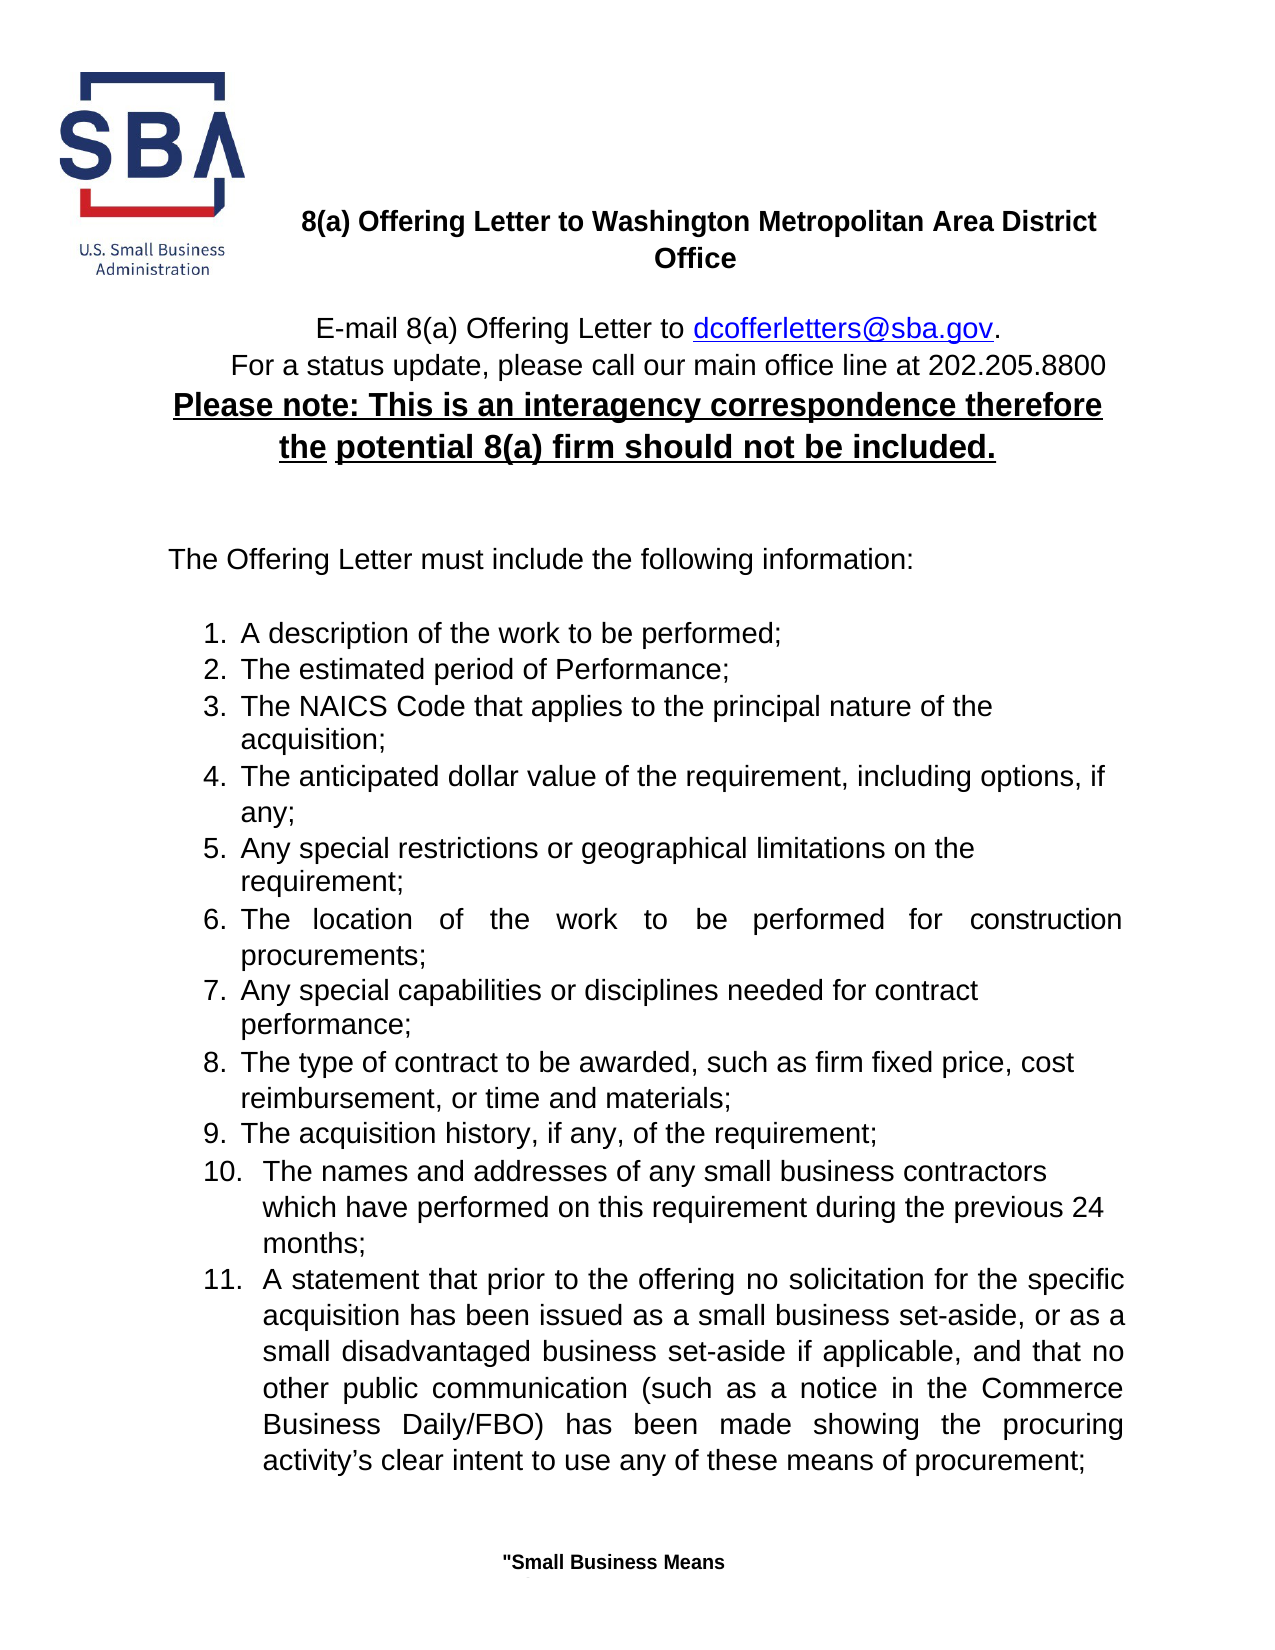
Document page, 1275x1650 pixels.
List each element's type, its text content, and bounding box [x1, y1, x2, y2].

text 8(a) Offering Letter to Washington Metropolitan Area District Office [301, 204, 1137, 274]
list Any special capabilities or disciplines needed for contract performance; [203, 974, 1137, 1041]
list The names and addresses of any small business contractors which have performed on this requirement during the previous 24 months; [203, 1154, 1124, 1259]
list A description of the work to be performed; [203, 616, 1137, 649]
text For a status update, please call our main office line at 202.205.8800 [230, 348, 1137, 382]
list The estimated period of Performance; [203, 652, 1137, 686]
text E-mail 8(a) Offering Letter to dcofferletters@sba.gov. [315, 312, 1137, 345]
list A statement that prior to the offering no solicitation for the specific acquisition has been issued as a small business set-aside, or as a small disadvantaged business set-aside if applicable, and that no other public communication (such as a notice in the Commerce Business Daily/FBO) has been made showing the procuring activity’s clear intent to use any of these means of procurement; [203, 1262, 1125, 1476]
list The NAICS Code that applies to the principal nature of the acquisition; [203, 689, 1137, 756]
list The type of contract to be awarded, such as firm fixed price, cost reimbursement, or time and materials; [203, 1044, 1124, 1114]
text The Offering Letter must include the following information: [168, 542, 1137, 576]
picture [59, 72, 245, 275]
list The location of the work to be performed for construction procurements; [203, 902, 1124, 972]
list Any special restrictions or geographical limitations on the requirement; [203, 832, 1137, 898]
text Please note: This is an interagency correspondence therefore the potential 8(a) firm should not be included. [159, 385, 1116, 466]
list The anticipated dollar value of the requirement, including options, if any; [203, 759, 1125, 829]
list The acquisition history, if any, of the requirement; [203, 1117, 1137, 1150]
